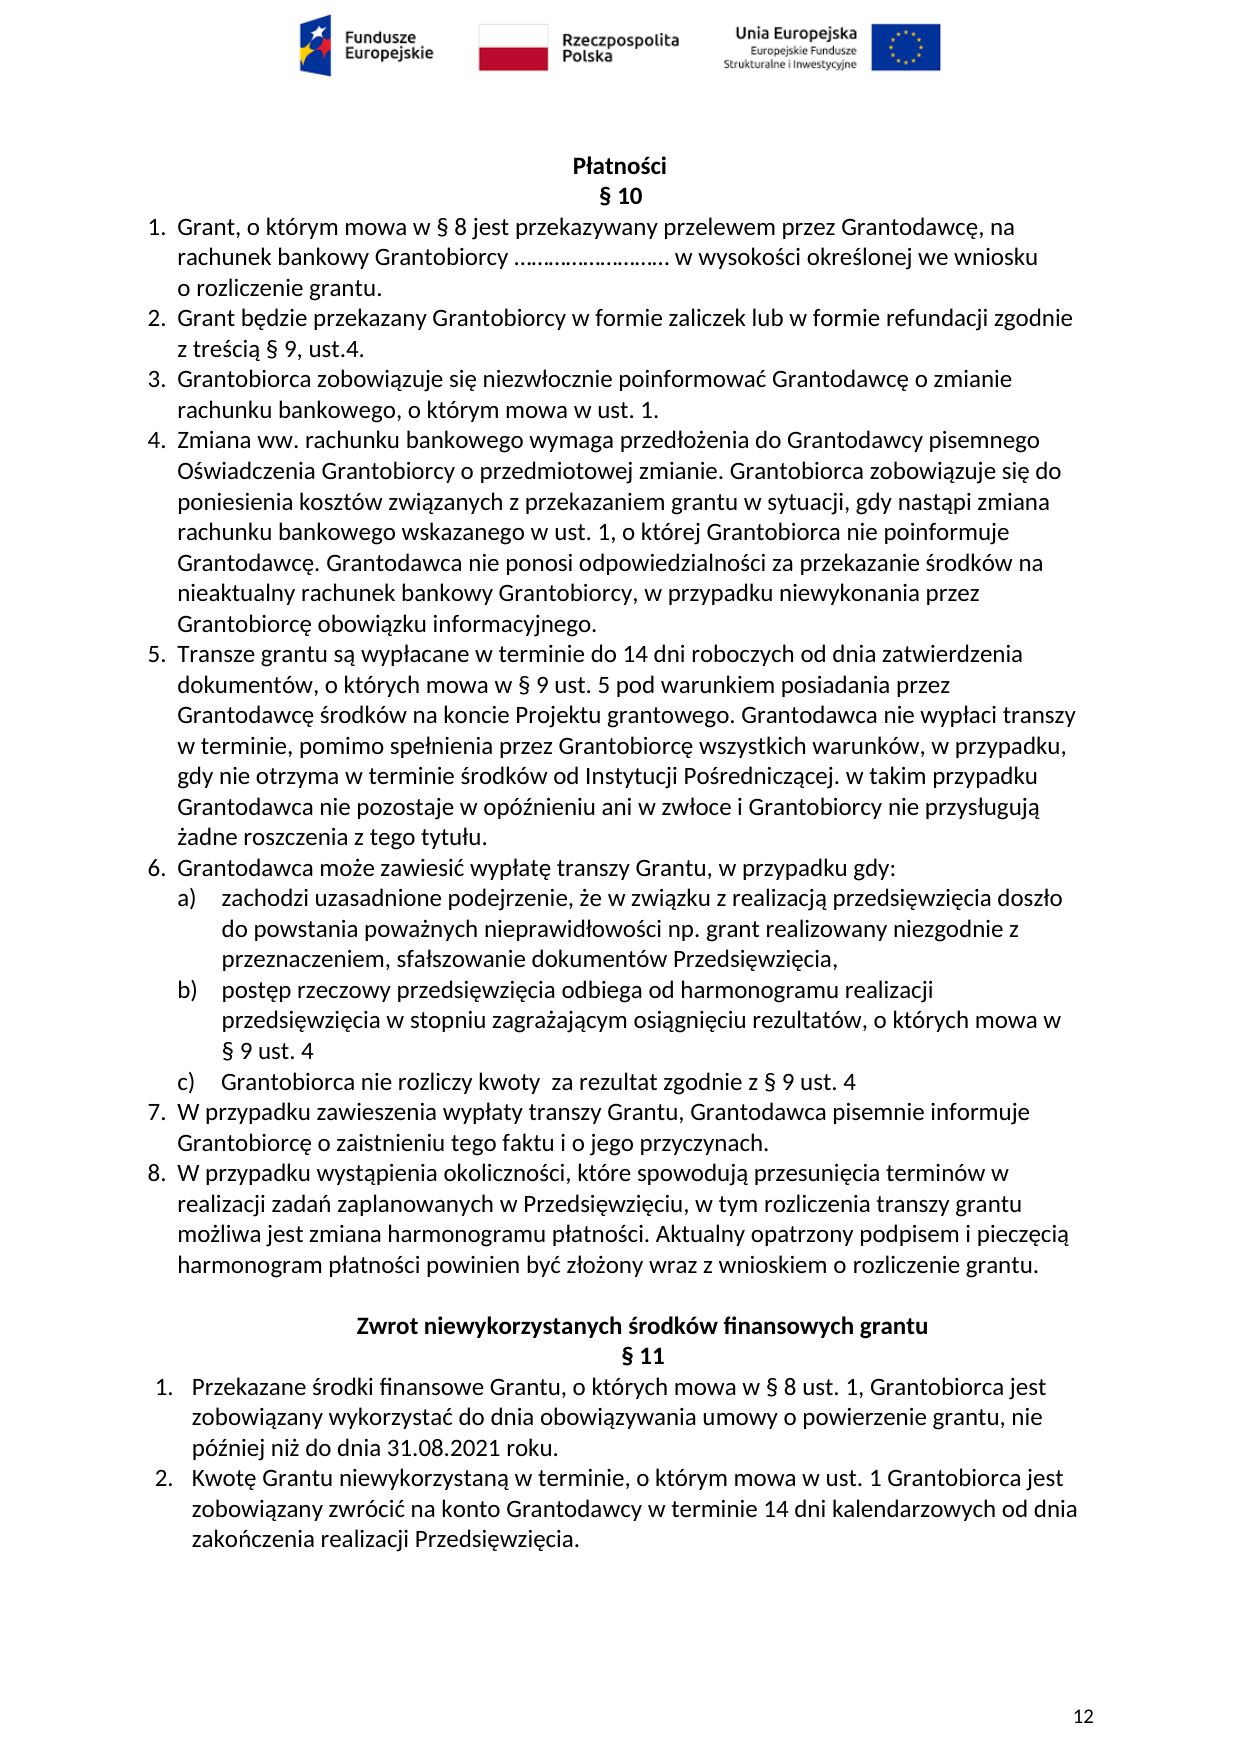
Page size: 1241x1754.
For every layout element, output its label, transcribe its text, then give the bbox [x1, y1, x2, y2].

list zachodzi uzasadnione podejrzenie, że w związku z realizacją przedsięwzięcia doszło do powstania poważnych nieprawidłowości np. grant realizowany niezgodnie z przeznaczeniem, sfałszowanie dokumentów Przedsięwzięcia, [177, 882, 1094, 974]
list Kwotę Grantu niewykorzystaną w terminie, o którym mowa w ust. 1 Grantobiorca jest zobowiązany zwrócić na konto Grantodawcy w terminie 14 dni kalendarzowych od dnia zakończenia realizacji Przedsięwzięcia. [154, 1462, 1094, 1554]
picture [286, 0, 956, 92]
list W przypadku zawieszenia wypłaty transzy Grantu, Grantodawca pisemnie informuje Grantobiorcę o zaistnieniu tego faktu i o jego przyczynach. [147, 1096, 1092, 1157]
list W przypadku wystąpienia okoliczności, które spowodują przesunięcia terminów w realizacji zadań zaplanowanych w Przedsięwzięciu, w tym rozliczenia transzy grantu możliwa jest zmiana harmonogramu płatności. Aktualny opatrzony podpisem i pieczęcią harmonogram płatności powinien być złożony wraz z wnioskiem o rozliczenie grantu. [147, 1157, 1094, 1279]
list Grantodawca może zawiesić wypłatę transzy Grantu, w przypadku gdy: [147, 852, 1094, 882]
list Grant będzie przekazany Grantobiorcy w formie zaliczek lub w formie refundacji zgodnie z treścią § 9, ust.4. [147, 303, 1094, 364]
list Przekazane środki finansowe Grantu, o których mowa w § 8 ust. 1, Grantobiorca jest zobowiązany wykorzystać do dnia obowiązywania umowy o powierzenie grantu, nie później niż do dnia 31.08.2021 roku. [154, 1371, 1094, 1462]
list Grantobiorca nie rozliczy kwoty za rezultat zgodnie z § 9 ust. 4 [177, 1066, 1094, 1096]
list Transze grantu są wypłacane w terminie do 14 dni roboczych od dnia zatwierdzenia dokumentów, o których mowa w § 9 ust. 5 pod warunkiem posiadania przez Grantodawcę środków na koncie Projektu grantowego. Grantodawca nie wypłaci transzy w terminie, pomimo spełnienia przez Grantobiorcę wszystkich warunków, w przypadku, gdy nie otrzyma w terminie środków od Instytucji Pośredniczącej. w takim przypadku Grantodawca nie pozostaje w opóźnieniu ani w zwłoce i Grantobiorcy nie przysługują żadne roszczenia z tego tytułu. [147, 638, 1092, 852]
list Grantobiorca zobowiązuje się niezwłocznie poinformować Grantodawcę o zmianie rachunku bankowego, o którym mowa w ust. 1. [147, 364, 1094, 425]
list postęp rzeczowy przedsięwzięcia odbiega od harmonogramu realizacji przedsięwzięcia w stopniu zagrażającym osiągnięciu rezultatów, o których mowa w § 9 ust. 4 [177, 974, 1094, 1066]
text Płatności [147, 150, 1092, 181]
text § 10 [147, 181, 1094, 211]
list Grant, o którym mowa w § 8 jest przekazywany przelewem przez Grantodawcę, na rachunek bankowy Grantobiorcy ……………………… w wysokości określonej we wniosku o rozliczenie grantu. [147, 211, 1094, 303]
list Zmiana ww. rachunku bankowego wymaga przedłożenia do Grantodawcy pisemnego Oświadczenia Grantobiorcy o przedmiotowej zmianie. Grantobiorca zobowiązuje się do poniesienia kosztów związanych z przekazaniem grantu w sytuacji, gdy nastąpi zmiana rachunku bankowego wskazanego w ust. 1, o której Grantobiorca nie poinformuje Grantodawcę. Grantodawca nie ponosi odpowiedzialności za przekazanie środków na nieaktualny rachunek bankowy Grantobiorcy, w przypadku niewykonania przez Grantobiorcę obowiązku informacyjnego. [147, 425, 1094, 638]
text Zwrot niewykorzystanych środków finansowych grantu [147, 1310, 1138, 1340]
text § 11 [147, 1340, 1138, 1371]
